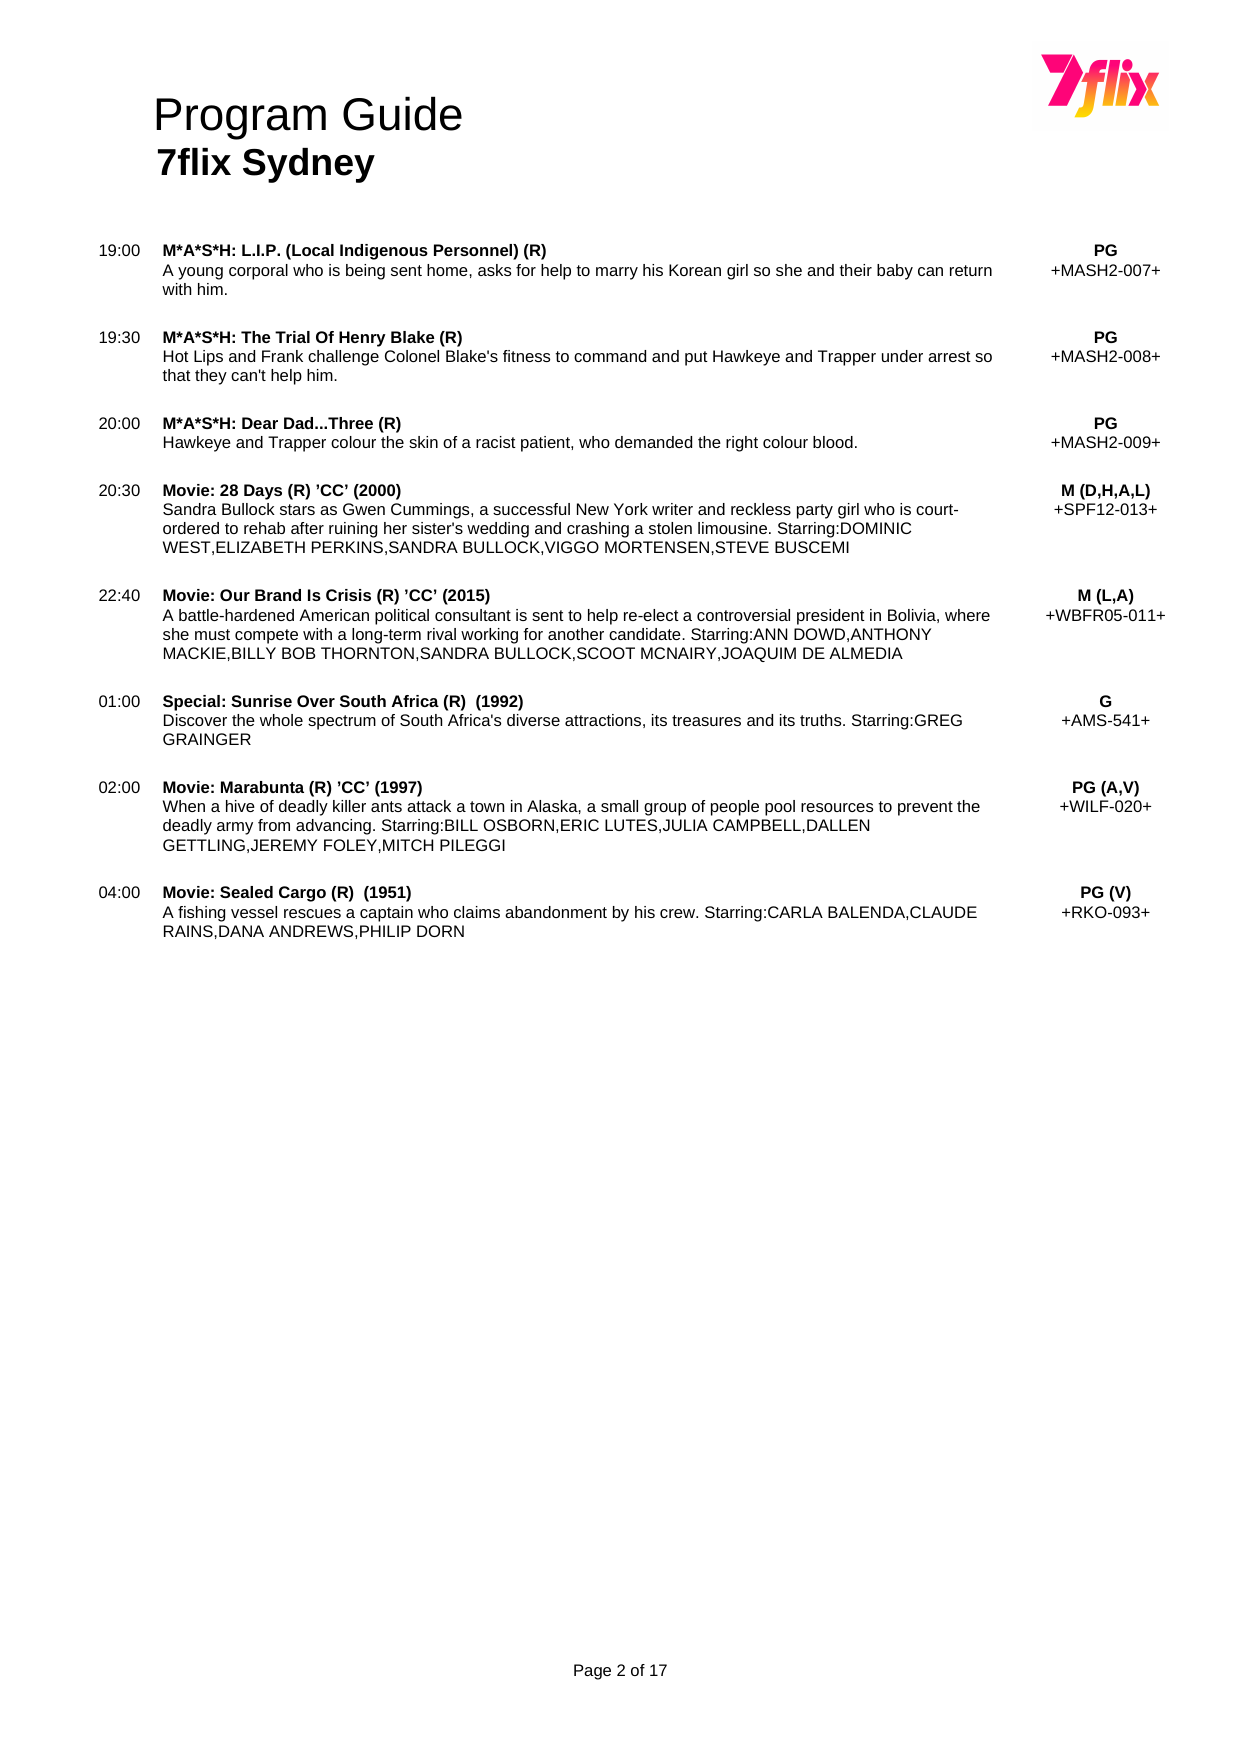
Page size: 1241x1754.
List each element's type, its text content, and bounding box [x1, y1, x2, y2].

table_header M (L,A) +WBFR05-011+ [1022, 586, 1189, 663]
table_header 01:00 [51, 692, 151, 749]
table_header PG (A,V) +WILF-020+ [1022, 778, 1189, 854]
table_header M*A*S*H: Dear Dad...Three (R) Hawkeye and Trapper colour the skin of a racist patient, who demanded the right colour blood. [151, 414, 1022, 452]
table_header Movie: Sealed Cargo (R) (1951) A fishing vessel rescues a captain who claims abandonment by his crew. Starring:CARLA BALENDA,CLAUDE RAINS,DANA ANDREWS,PHILIP DORN [151, 883, 1022, 941]
table_header PG +MASH2-009+ [1022, 414, 1189, 452]
table_header Special: Sunrise Over South Africa (R) (1992) Discover the whole spectrum of South Africa's diverse attractions, its treasures and its truths. Starring:GREG GRAINGER [151, 692, 1022, 749]
picture [1031, 41, 1170, 131]
table_header PG +MASH2-008+ [1022, 328, 1189, 385]
table_header PG +MASH2-007+ [1022, 241, 1189, 299]
table_header Movie: Marabunta (R) ’CC’ (1997) When a hive of deadly killer ants attack a town in Alaska, a small group of people pool resources to prevent the deadly army from advancing. Starring:BILL OSBORN,ERIC LUTES,JULIA CAMPBELL,DALLEN GETTLING,JEREMY FOLEY,MITCH PILEGGI [151, 778, 1022, 854]
table_header 20:30 [51, 481, 151, 557]
table_header 19:00 [51, 241, 151, 299]
table_header 04:00 [51, 883, 151, 941]
table_header G +AMS-541+ [1022, 692, 1189, 749]
table_header M*A*S*H: L.I.P. (Local Indigenous Personnel) (R) A young corporal who is being sent home, asks for help to marry his Korean girl so she and their baby can return with him. [151, 241, 1022, 299]
table_header 20:00 [51, 414, 151, 452]
table_header 22:40 [51, 586, 151, 663]
table_header M*A*S*H: The Trial Of Henry Blake (R) Hot Lips and Frank challenge Colonel Blake's fitness to command and put Hawkeye and Trapper under arrest so that they can't help him. [151, 328, 1022, 385]
table_header Movie: 28 Days (R) ’CC’ (2000) Sandra Bullock stars as Gwen Cummings, a successful New York writer and reckless party girl who is court-ordered to rehab after ruining her sister's wedding and crashing a stolen limousine. Starring:DOMINIC WEST,ELIZABETH PERKINS,SANDRA BULLOCK,VIGGO MORTENSEN,STEVE BUSCEMI [151, 481, 1022, 557]
table_header 19:30 [51, 328, 151, 385]
table_header PG (V) +RKO-093+ [1022, 883, 1189, 941]
table_header 02:00 [51, 778, 151, 854]
table_header Movie: Our Brand Is Crisis (R) ’CC’ (2015) A battle-hardened American political consultant is sent to help re-elect a controversial president in Bolivia, where she must compete with a long-term rival working for another candidate. Starring:ANN DOWD,ANTHONY MACKIE,BILLY BOB THORNTON,SANDRA BULLOCK,SCOOT MCNAIRY,JOAQUIM DE ALMEDIA [151, 586, 1022, 663]
table_header M (D,H,A,L) +SPF12-013+ [1022, 481, 1189, 557]
